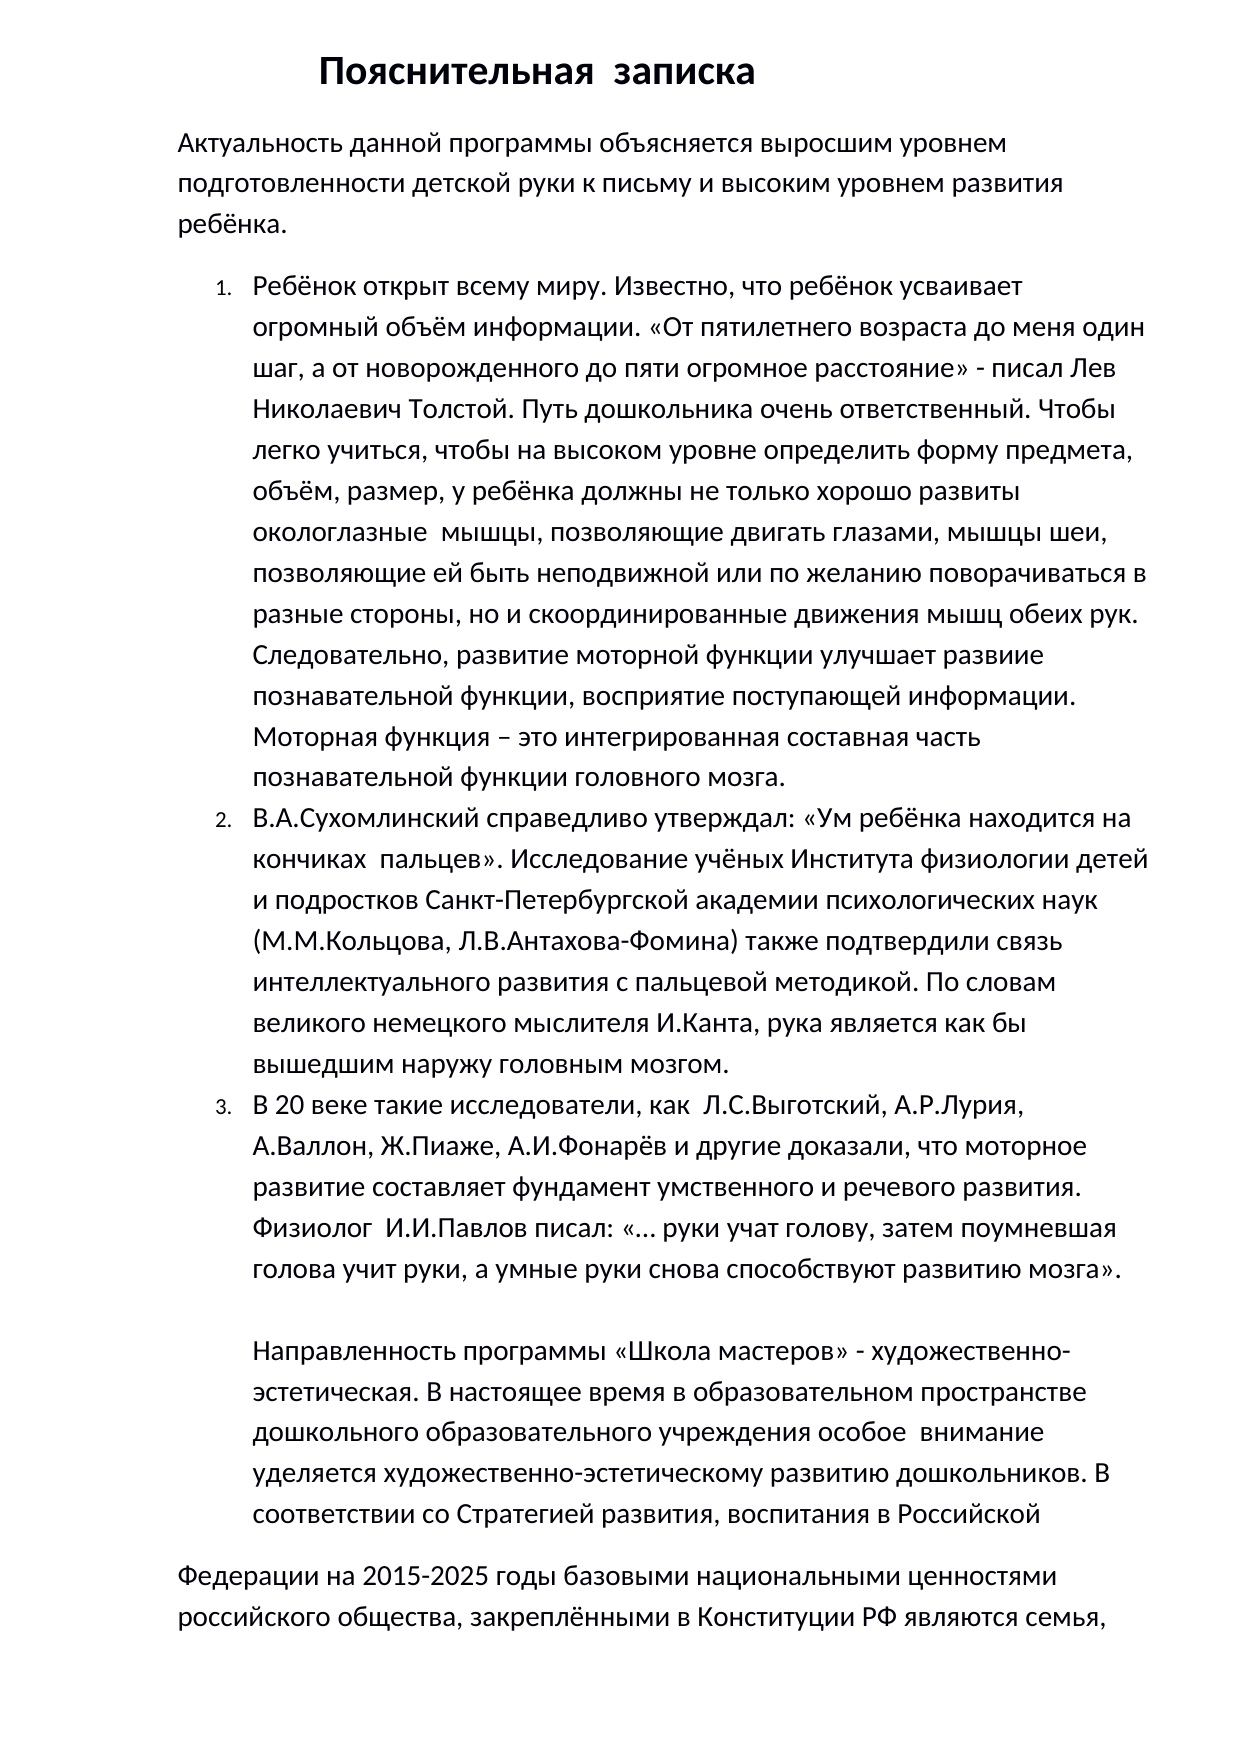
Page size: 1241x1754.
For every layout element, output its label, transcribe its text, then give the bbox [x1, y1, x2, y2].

text Актуальность данной программы объясняется выросшим уровнем подготовленности детской руки к письму и высоким уровнем развития ребёнка. [177, 124, 1152, 241]
text Пояснительная записка [177, 44, 1152, 95]
list В.А.Сухомлинский справедливо утверждал: «Ум ребёнка находится на кончиках пальцев». Исследование учёных Института физиологии детей и подростков Санкт-Петербургской академии психологических наук (М.М.Кольцова, Л.В.Антахова-Фомина) также подтвердили связь интеллектуального развития с пальцевой методикой. По словам великого немецкого мыслителя И.Канта, рука является как бы вышедшим наружу головным мозгом. [215, 799, 1152, 1081]
list Ребёнок открыт всему миру. Известно, что ребёнок усваивает огромный объём информации. «От пятилетнего возраста до меня один шаг, а от новорожденного до пяти огромное расстояние» - писал Лев Николаевич Толстой. Путь дошкольника очень ответственный. Чтобы легко учиться, чтобы на высоком уровне определить форму предмета, объём, размер, у ребёнка должны не только хорошо развиты окологлазные мышцы, позволяющие двигать глазами, мышцы шеи, позволяющие ей быть неподвижной или по желанию поворачиваться в разные стороны, но и скоординированные движения мышц обеих рук. Следовательно, развитие моторной функции улучшает развиие познавательной функции, восприятие поступающей информации. Моторная функция – это интегрированная составная часть познавательной функции головного мозга. [215, 267, 1152, 794]
list Направленность программы «Школа мастеров» - художественно-эстетическая. В настоящее время в образовательном пространстве дошкольного образовательного учреждения особое внимание уделяется художественно-эстетическому развитию дошкольников. В соответствии со Стратегией развития, воспитания в Российской [252, 1332, 1152, 1531]
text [177, 1557, 1152, 1634]
list В 20 веке такие исследователи, как Л.С.Выготский, А.Р.Лурия, А.Валлон, Ж.Пиаже, А.И.Фонарёв и другие доказали, что моторное развитие составляет фундамент умственного и речевого развития. Физиолог И.И.Павлов писал: «… руки учат голову, затем поумневшая голова учит руки, а умные руки снова способствуют развитию мозга». [215, 1086, 1152, 1285]
